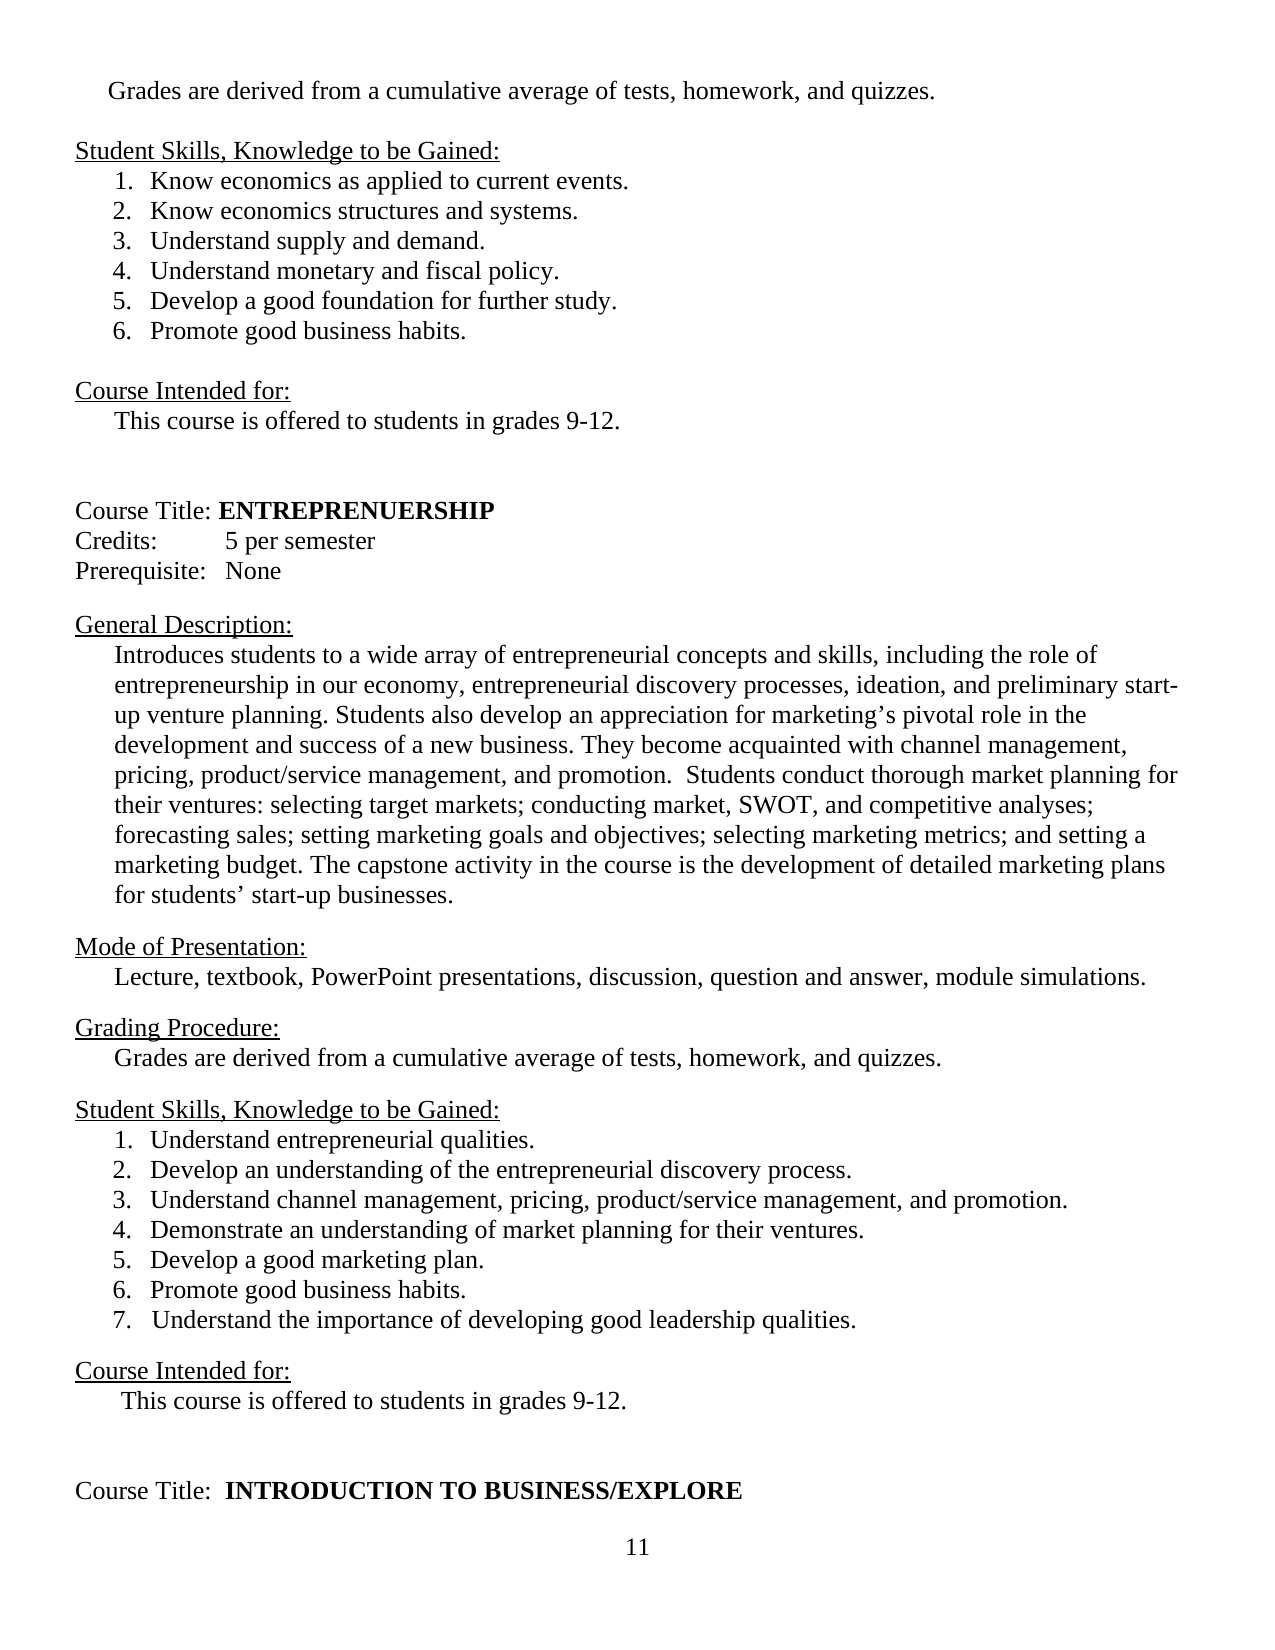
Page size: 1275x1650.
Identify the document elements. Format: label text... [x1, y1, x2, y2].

text 2. Develop an understanding of the entrepreneurial discovery process. [75, 1154, 1200, 1184]
text 5. Develop a good foundation for further study. [75, 285, 1200, 315]
text 1. Understand entrepreneurial qualities. [75, 1124, 1200, 1154]
text Mode of Presentation: [75, 931, 1200, 961]
text 6. Promote good business habits. [75, 315, 1200, 345]
text 7. Understand the importance of developing good leadership qualities. [75, 1304, 1200, 1334]
text Course Title: INTRODUCTION TO BUSINESS/EXPLORE [75, 1475, 1200, 1505]
text Introduces students to a wide array of entrepreneurial concepts and skills, including the role of entrepreneurship in our economy, entrepreneurial discovery processes, ideation, and preliminary start-up venture planning. Students also develop an appreciation for marketing’s pivotal role in the development and success of a new business. They become acquainted with channel management, pricing, product/service management, and promotion. Students conduct thorough market planning for their ventures: selecting target markets; conducting market, SWOT, and competitive analyses; forecasting sales; setting marketing goals and objectives; selecting marketing metrics; and setting a marketing budget. The capstone activity in the course is the development of detailed marketing plans for students’ start-up businesses. [114, 639, 1200, 909]
text 4. Understand monetary and fiscal policy. [75, 255, 1200, 285]
text 3. Understand supply and demand. [75, 225, 1200, 255]
text Grades are derived from a cumulative average of tests, homework, and quizzes. [75, 1042, 1200, 1072]
text Lecture, textbook, PowerPoint presentations, discussion, question and answer, module simulations. [75, 961, 1200, 991]
text 5. Develop a good marketing plan. [75, 1244, 1200, 1274]
text Student Skills, Knowledge to be Gained: [75, 1094, 1200, 1124]
text Student Skills, Knowledge to be Gained: [75, 135, 1200, 165]
text Grades are derived from a cumulative average of tests, homework, and quizzes. [75, 75, 1200, 105]
text Grading Procedure: [75, 1012, 1200, 1042]
text 4. Demonstrate an understanding of market planning for their ventures. [75, 1214, 1200, 1244]
text 2. Know economics structures and systems. [75, 195, 1200, 225]
text Course Title: ENTREPRENUERSHIP [75, 495, 1200, 525]
text This course is offered to students in grades 9-12. [75, 405, 1200, 435]
text Credits: 5 per semester [75, 525, 1200, 555]
text 3. Understand channel management, pricing, product/service management, and promotion. [75, 1184, 1200, 1214]
text 1. Know economics as applied to current events. [75, 165, 1200, 195]
text Course Intended for: [75, 1355, 1200, 1385]
text General Description: [75, 609, 1200, 639]
text Course Intended for: [75, 375, 1200, 405]
text 6. Promote good business habits. [75, 1274, 1200, 1304]
text This course is offered to students in grades 9-12. [75, 1385, 1200, 1415]
text Prerequisite: None [75, 555, 1200, 585]
